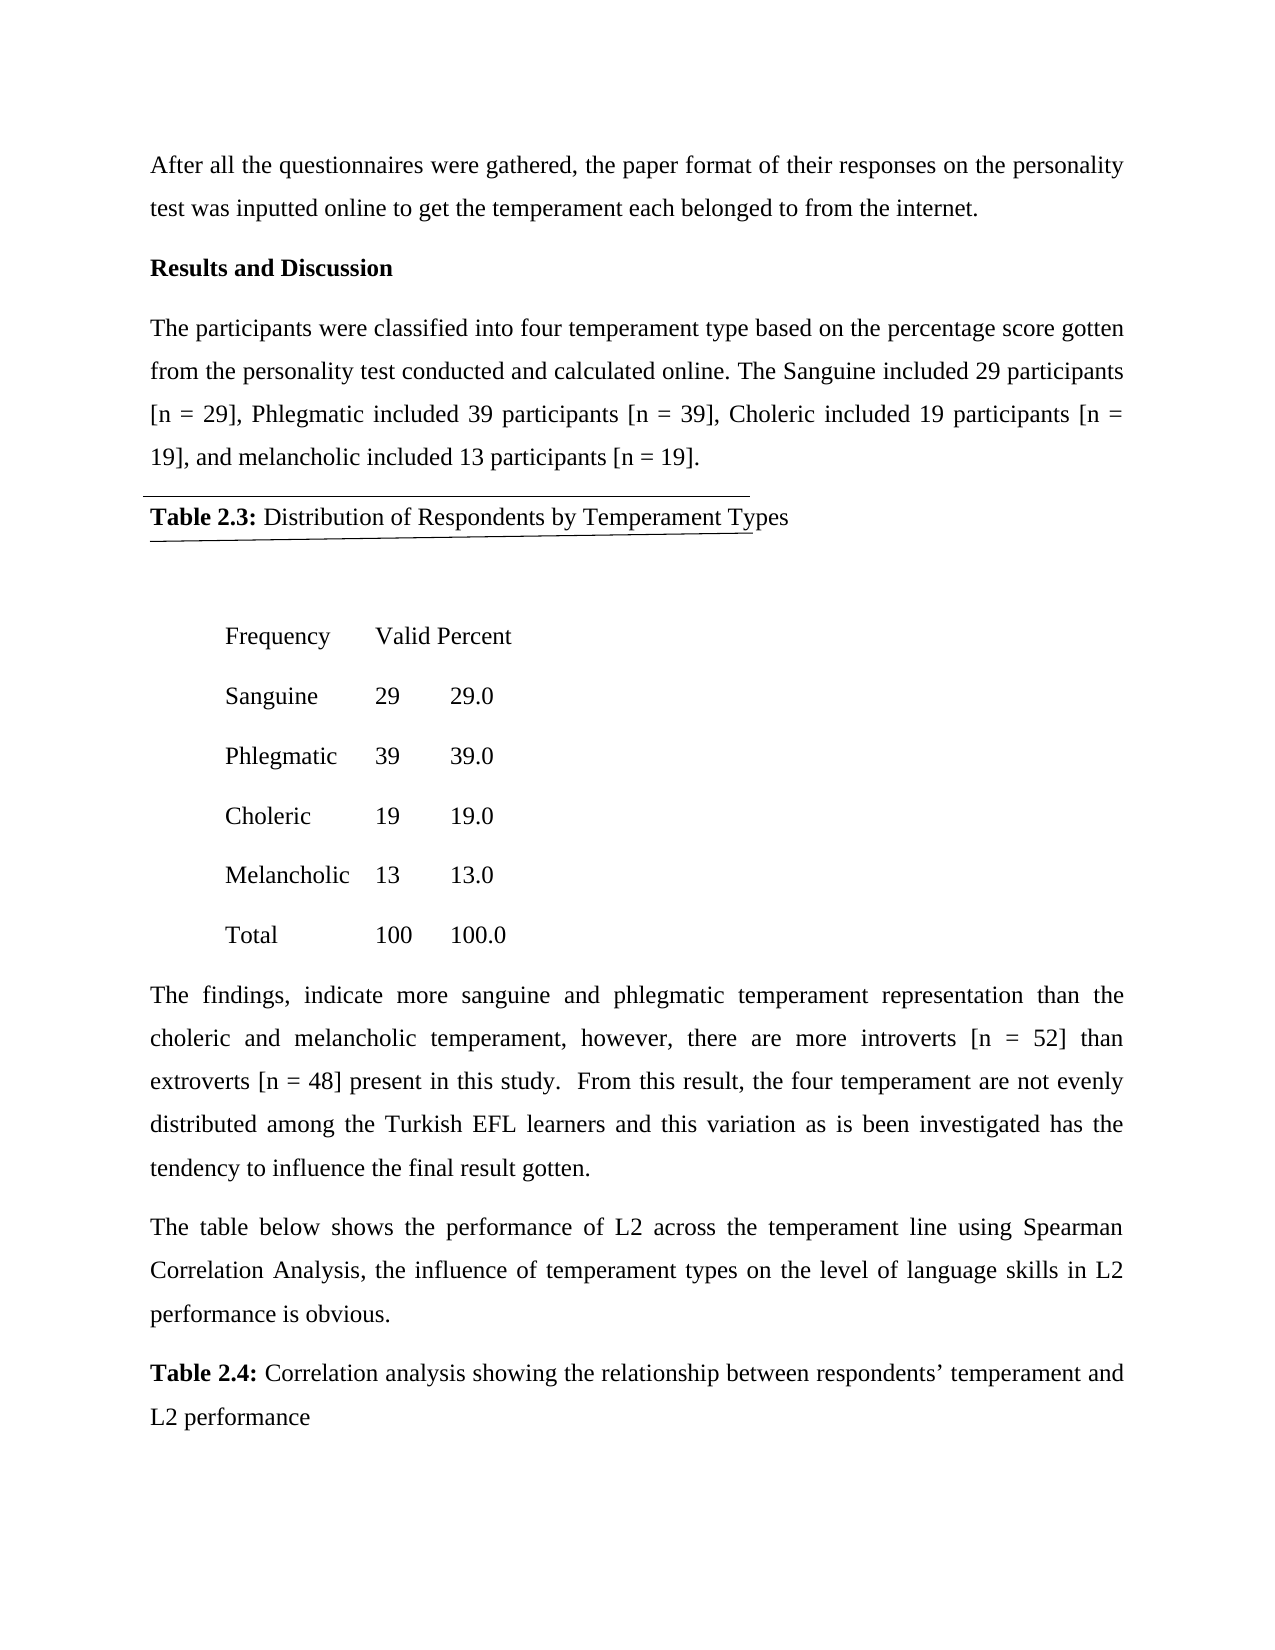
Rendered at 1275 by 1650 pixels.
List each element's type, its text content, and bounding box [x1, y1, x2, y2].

text Phlegmatic 39 39.0 [150, 741, 1125, 770]
text Table 2.4: Correlation analysis showing the relationship between respondents’ temperament and L2 performance [150, 1358, 1125, 1430]
text The participants were classified into four temperament type based on the percentage score gotten from the personality test conducted and calculated online. The Sanguine included 29 participants [n = 29], Phlegmatic included 39 participants [n = 39], Choleric included 19 participants [n = 19], and melancholic included 13 participants [n = 19]. [150, 313, 1125, 471]
text Choleric 19 19.0 [150, 801, 1125, 829]
text Melancholic 13 13.0 [150, 861, 1125, 889]
text Frequency Valid Percent [150, 621, 1125, 650]
text Table 2.3: Distribution of Respondents by Temperament Types [150, 502, 1125, 531]
text Results and Discussion [150, 253, 1125, 282]
text After all the questionnaires were gathered, the paper format of their responses on the personality test was inputted online to get the temperament each belonged to from the internet. [150, 150, 1125, 222]
text The findings, indicate more sanguine and phlegmatic temperament representation than the choleric and melancholic temperament, however, there are more introverts [n = 52] than extroverts [n = 48] present in this study. From this result, the four temperament are not evenly distributed among the Turkish EFL learners and this variation as is been investigated has the tendency to influence the final result gotten. [150, 980, 1125, 1181]
text Total 100 100.0 [150, 920, 1125, 949]
text The table below shows the performance of L2 across the temperament line using Spearman Correlation Analysis, the influence of temperament types on the level of language skills in L2 performance is obvious. [150, 1212, 1125, 1327]
text Sanguine 29 29.0 [150, 681, 1125, 710]
